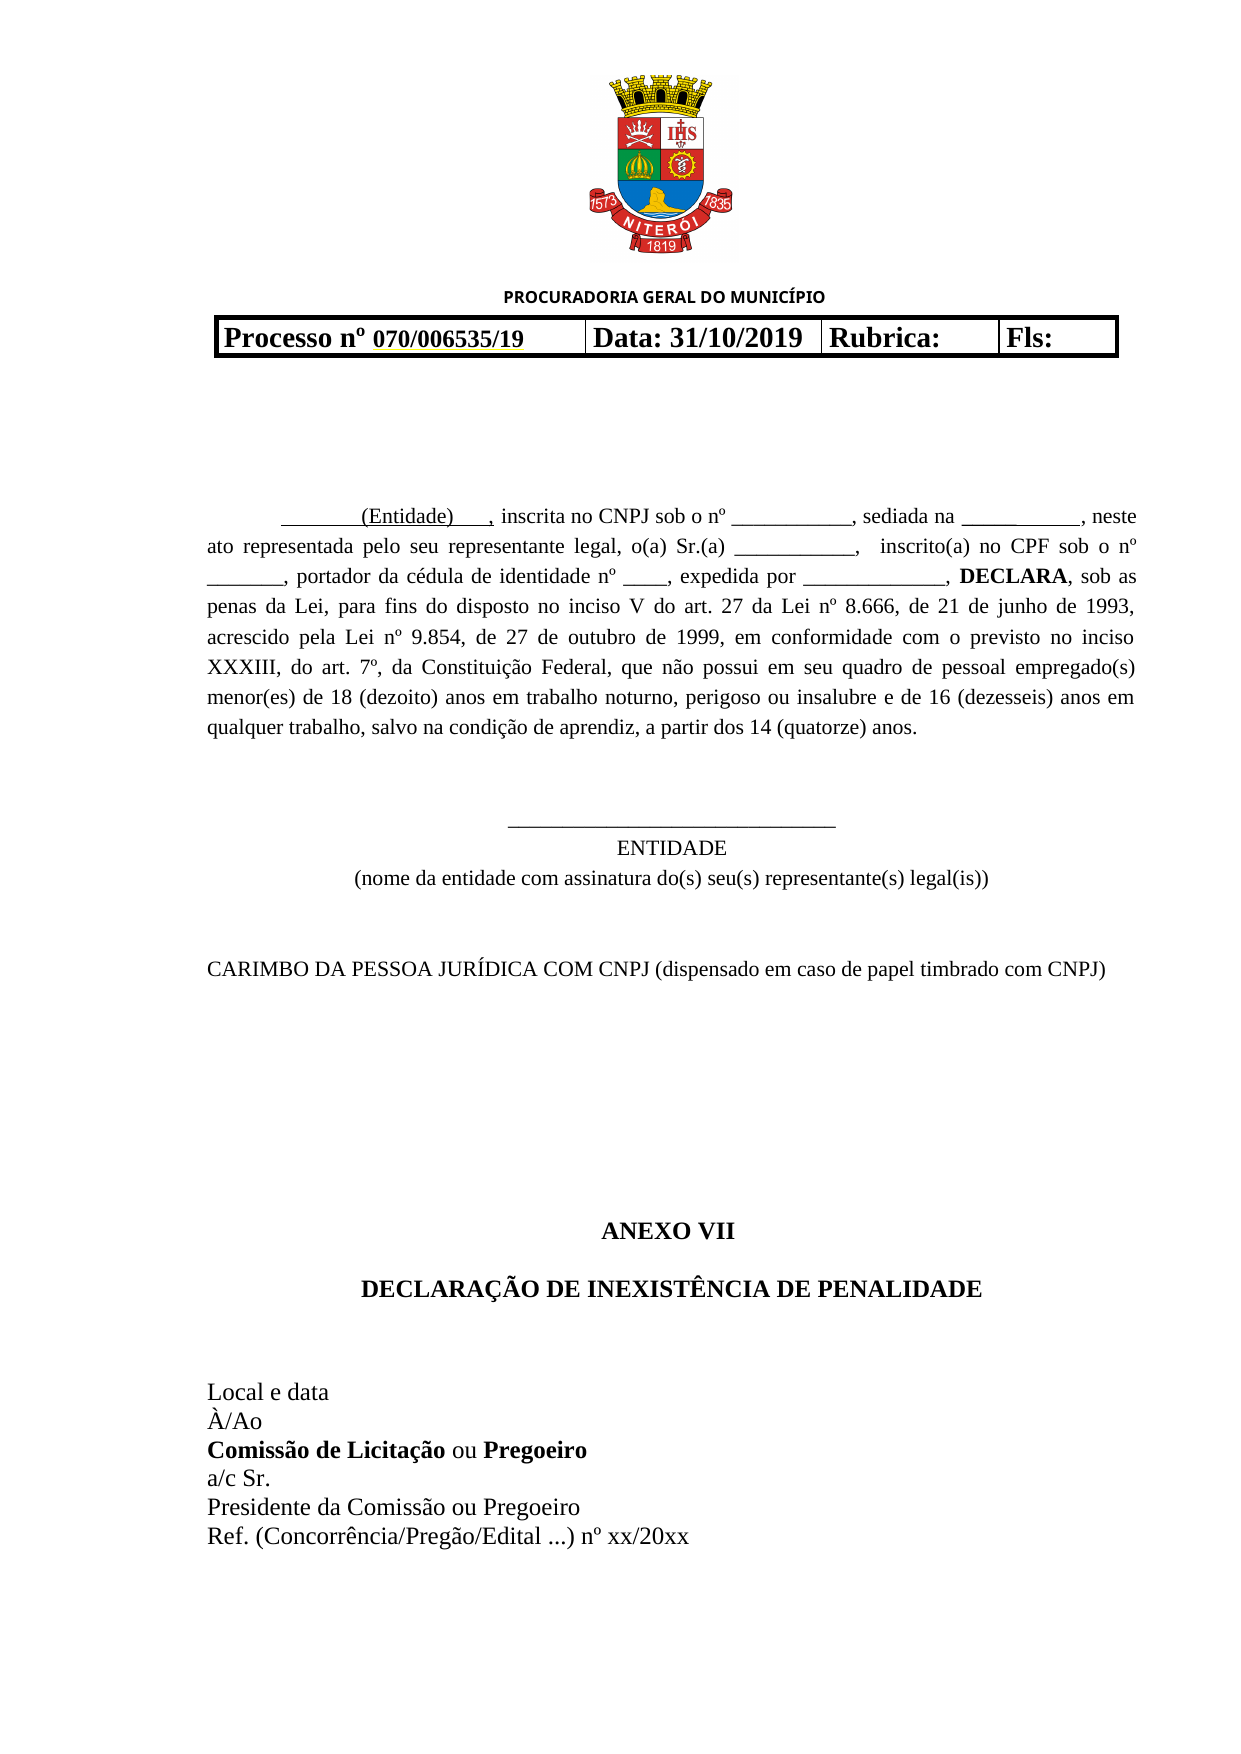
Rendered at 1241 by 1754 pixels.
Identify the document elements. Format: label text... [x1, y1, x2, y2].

text (nome da entidade com assinatura do(s) seu(s) representante(s) legal(is)) [207, 865, 1137, 891]
text Ref. (Concorrência/Pregão/Edital ...) nº xx/20xx [207, 1521, 1137, 1550]
text Presidente da Comissão ou Pregoeiro [207, 1492, 1137, 1521]
text ANEXO VII [207, 1216, 1129, 1245]
text À/Ao [207, 1406, 1137, 1435]
text a/c Sr. [207, 1463, 1137, 1492]
picture [589, 75, 740, 263]
text CARIMBO DA PESSOA JURÍDICA COM CNPJ (dispensado em caso de papel timbrado com CNPJ) [207, 956, 1137, 981]
text (Entidade) , inscrita no CNPJ sob o nº ___________, sediada na _____ , neste ato representada pelo seu representante legal, o(a) Sr.(a) ___________, inscrito(a) no CPF sob o nº _______, portador da cédula de identidade nº ____, expedida por _____________, DECLARA, sob as penas da Lei, para fins do disposto no inciso V do art. 27 da Lei nº 8.666, de 21 de junho de 1993, acrescido pela Lei nº 9.854, de 27 de outubro de 1999, em conformidade com o previsto no inciso XXXIII, do art. 7º, da Constituição Federal, que não possui em seu quadro de pessoal empregado(s) menor(es) de 18 (dezoito) anos em trabalho noturno, perigoso ou insalubre e de 16 (dezesseis) anos em qualquer trabalho, salvo na condição de aprendiz, a partir dos 14 (quatorze) anos. [207, 503, 1137, 739]
text ______________________________ [207, 805, 1137, 830]
text ENTIDADE [207, 835, 1137, 860]
text DECLARAÇÃO DE INEXISTÊNCIA DE PENALIDADE [207, 1274, 1137, 1302]
text Local e data [207, 1377, 1137, 1406]
text Comissão de Licitação ou Pregoeiro [207, 1435, 1137, 1463]
